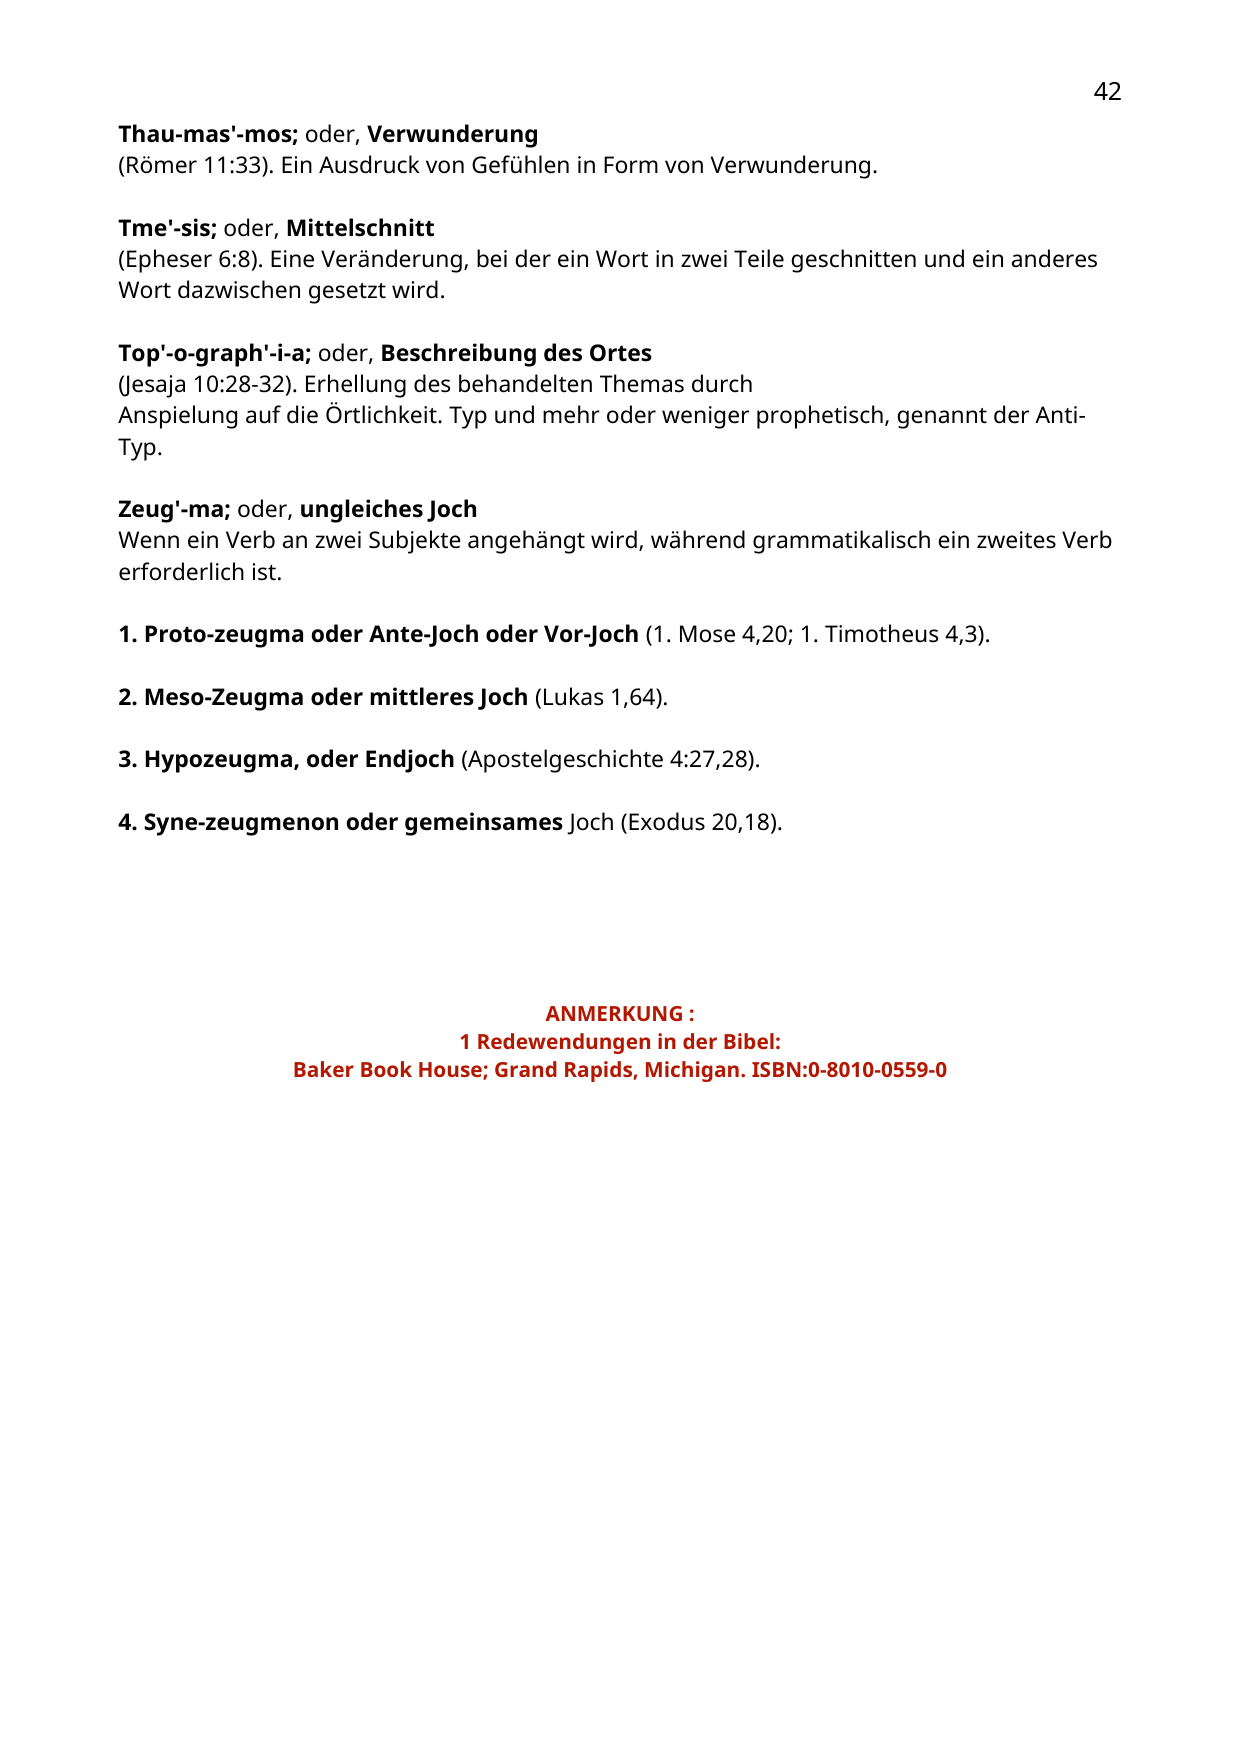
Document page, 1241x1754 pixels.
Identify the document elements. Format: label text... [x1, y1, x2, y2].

text Zeug'-ma; oder, ungleiches Joch [118, 493, 1122, 524]
text (Epheser 6:8). Eine Veränderung, bei der ein Wort in zwei Teile geschnitten und ein anderes Wort dazwischen gesetzt wird. [118, 243, 1122, 306]
text Thau-mas'-mos; oder, Verwunderung [118, 118, 1122, 149]
text 4. Syne-zeugmenon oder gemeinsames Joch (Exodus 20,18). [118, 806, 1122, 837]
text (Jesaja 10:28-32). Erhellung des behandelten Themas durch [118, 368, 1122, 399]
text Top'-o-graph'-i-a; oder, Beschreibung des Ortes [118, 337, 1122, 368]
text Baker Book House; Grand Rapids, Michigan. ISBN:0-8010-0559-0 [118, 1056, 1122, 1084]
text 2. Meso-Zeugma oder mittleres Joch (Lukas 1,64). [118, 681, 1122, 712]
text 1 Redewendungen in der Bibel: [118, 1027, 1122, 1056]
text 3. Hypozeugma, oder Endjoch (Apostelgeschichte 4:27,28). [118, 743, 1122, 774]
text ANMERKUNG : [118, 999, 1122, 1027]
text Anspielung auf die Örtlichkeit. Typ und mehr oder weniger prophetisch, genannt der Anti-Typ. [118, 399, 1122, 462]
text Tme'-sis; oder, Mittelschnitt [118, 212, 1122, 243]
text 1. Proto-zeugma oder Ante-Joch oder Vor-Joch (1. Mose 4,20; 1. Timotheus 4,3). [118, 618, 1122, 649]
text (Römer 11:33). Ein Ausdruck von Gefühlen in Form von Verwunderung. [118, 149, 1122, 181]
text Wenn ein Verb an zwei Subjekte angehängt wird, während grammatikalisch ein zweites Verb erforderlich ist. [118, 524, 1122, 587]
